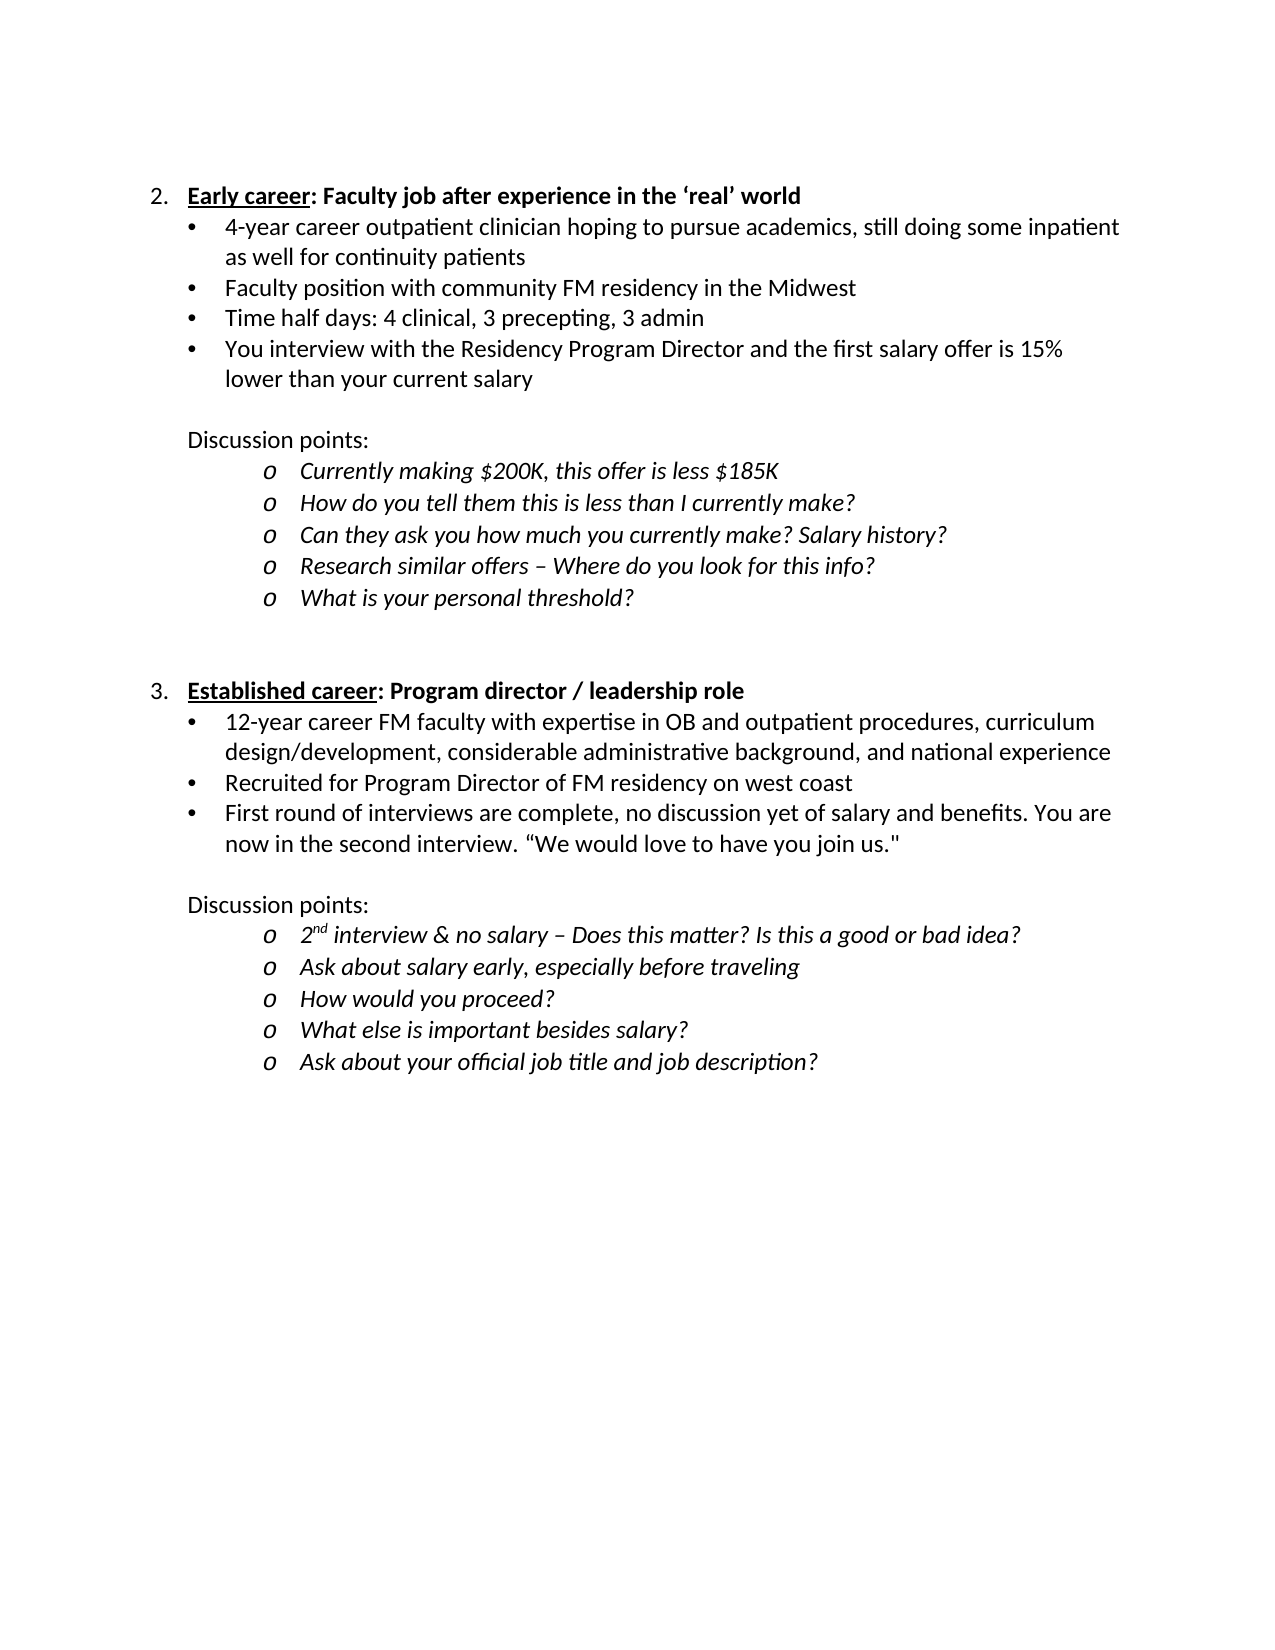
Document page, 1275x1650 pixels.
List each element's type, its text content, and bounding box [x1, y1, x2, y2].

list How do you tell them this is less than I currently make? [262, 487, 1125, 519]
list Ask about your official job title and job description? [262, 1046, 1125, 1078]
list Currently making $200K, this offer is less $185K [262, 455, 1125, 487]
list 12-year career FM faculty with expertise in OB and outpatient procedures, curriculum design/development, considerable administrative background, and national experience [187, 706, 1125, 767]
list What is your personal threshold? [262, 582, 1125, 614]
list What else is important besides salary? [262, 1014, 1125, 1046]
list Ask about salary early, especially before traveling [262, 951, 1125, 983]
text Discussion points: [187, 889, 1125, 919]
list Can they ask you how much you currently make? Salary history? [262, 519, 1125, 551]
list How would you proceed? [262, 983, 1125, 1014]
list Established career: Program director / leadership role [150, 675, 1125, 706]
list First round of interviews are complete, no discussion yet of salary and benefits. You are now in the second interview. “We would love to have you join us." [187, 797, 1125, 858]
list You interview with the Residency Program Director and the first salary offer is 15% lower than your current salary [187, 333, 1125, 394]
list Faculty position with community FM residency in the Midwest [187, 272, 1125, 303]
list Early career: Faculty job after experience in the ‘real’ world [150, 181, 1125, 211]
text Discussion points: [187, 425, 1125, 455]
list 2nd interview & no salary – Does this matter? Is this a good or bad idea? [262, 919, 1125, 951]
list Recruited for Program Director of FM residency on west coast [187, 767, 1125, 797]
list 4-year career outpatient clinician hoping to pursue academics, still doing some inpatient as well for continuity patients [187, 211, 1125, 272]
list Research similar offers – Where do you look for this info? [262, 551, 1125, 582]
list Time half days: 4 clinical, 3 precepting, 3 admin [187, 303, 1125, 333]
